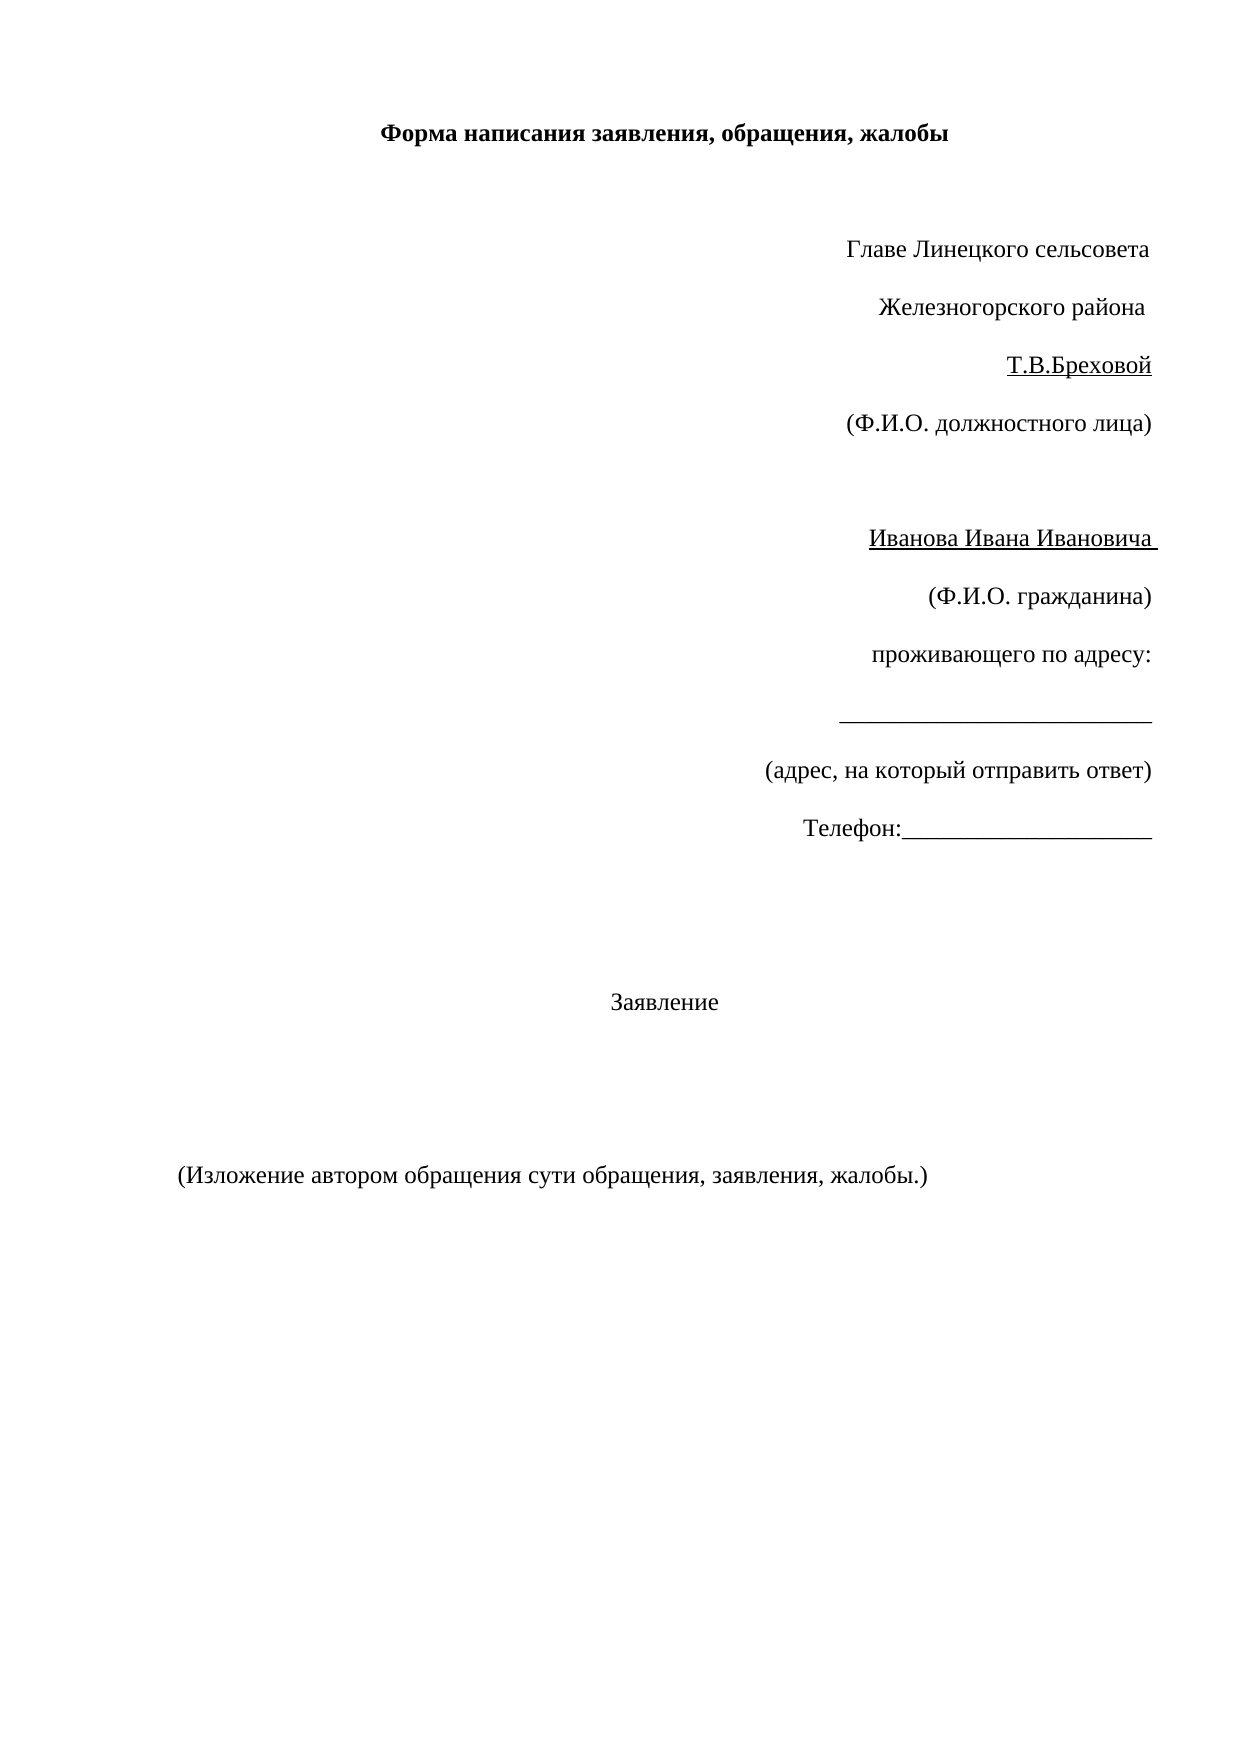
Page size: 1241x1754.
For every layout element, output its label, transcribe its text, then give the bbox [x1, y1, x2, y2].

text Иванова Ивана Ивановича [177, 523, 1152, 552]
text (Ф.И.О. должностного лица) [177, 408, 1152, 436]
text Железногорского района [177, 292, 1152, 321]
text Заявление [177, 987, 1152, 1016]
text _________________________ [177, 697, 1152, 726]
text Телефон:____________________ [177, 813, 1152, 842]
text Главе Линецкого сельсовета [177, 234, 1152, 263]
text (адрес, на который отправить ответ) [177, 755, 1152, 784]
text (Изложение автором обращения сути обращения, заявления, жалобы.) [177, 1161, 1152, 1189]
text Форма написания заявления, обращения, жалобы [177, 118, 1152, 147]
text Т.В.Бреховой [177, 350, 1152, 378]
text проживающего по адресу: [177, 639, 1152, 668]
text (Ф.И.О. гражданина) [177, 581, 1152, 610]
